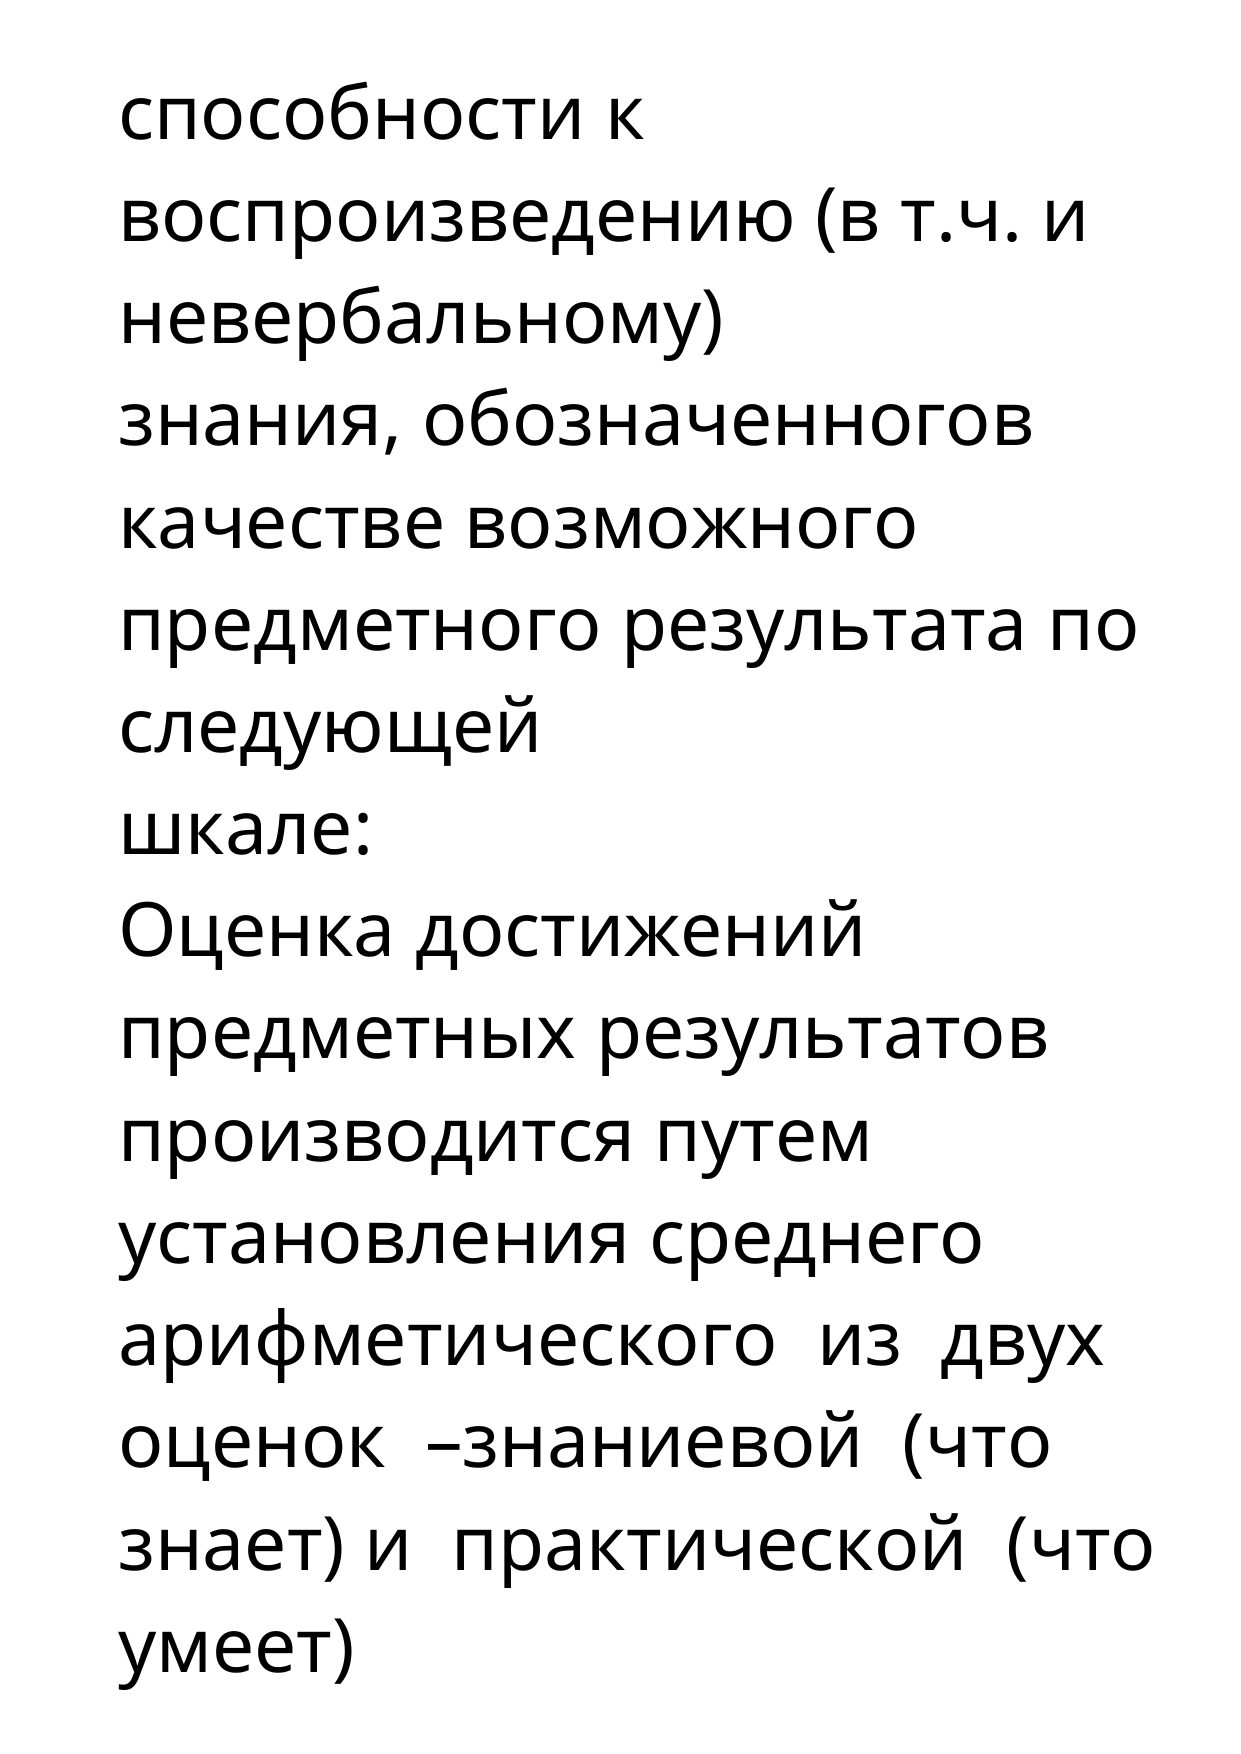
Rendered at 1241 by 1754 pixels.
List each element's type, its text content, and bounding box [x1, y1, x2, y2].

text Оценка достижений предметных результатов производится путем установления среднего [118, 877, 1181, 1285]
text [118, 59, 1181, 366]
text арифметического из двух оценок –знаниевой (что знает) и практической (что умеет) [118, 1285, 1181, 1694]
text шкале: [118, 774, 1181, 877]
text знания, обозначенногов качестве возможного предметного результата по следующей [118, 366, 1181, 774]
